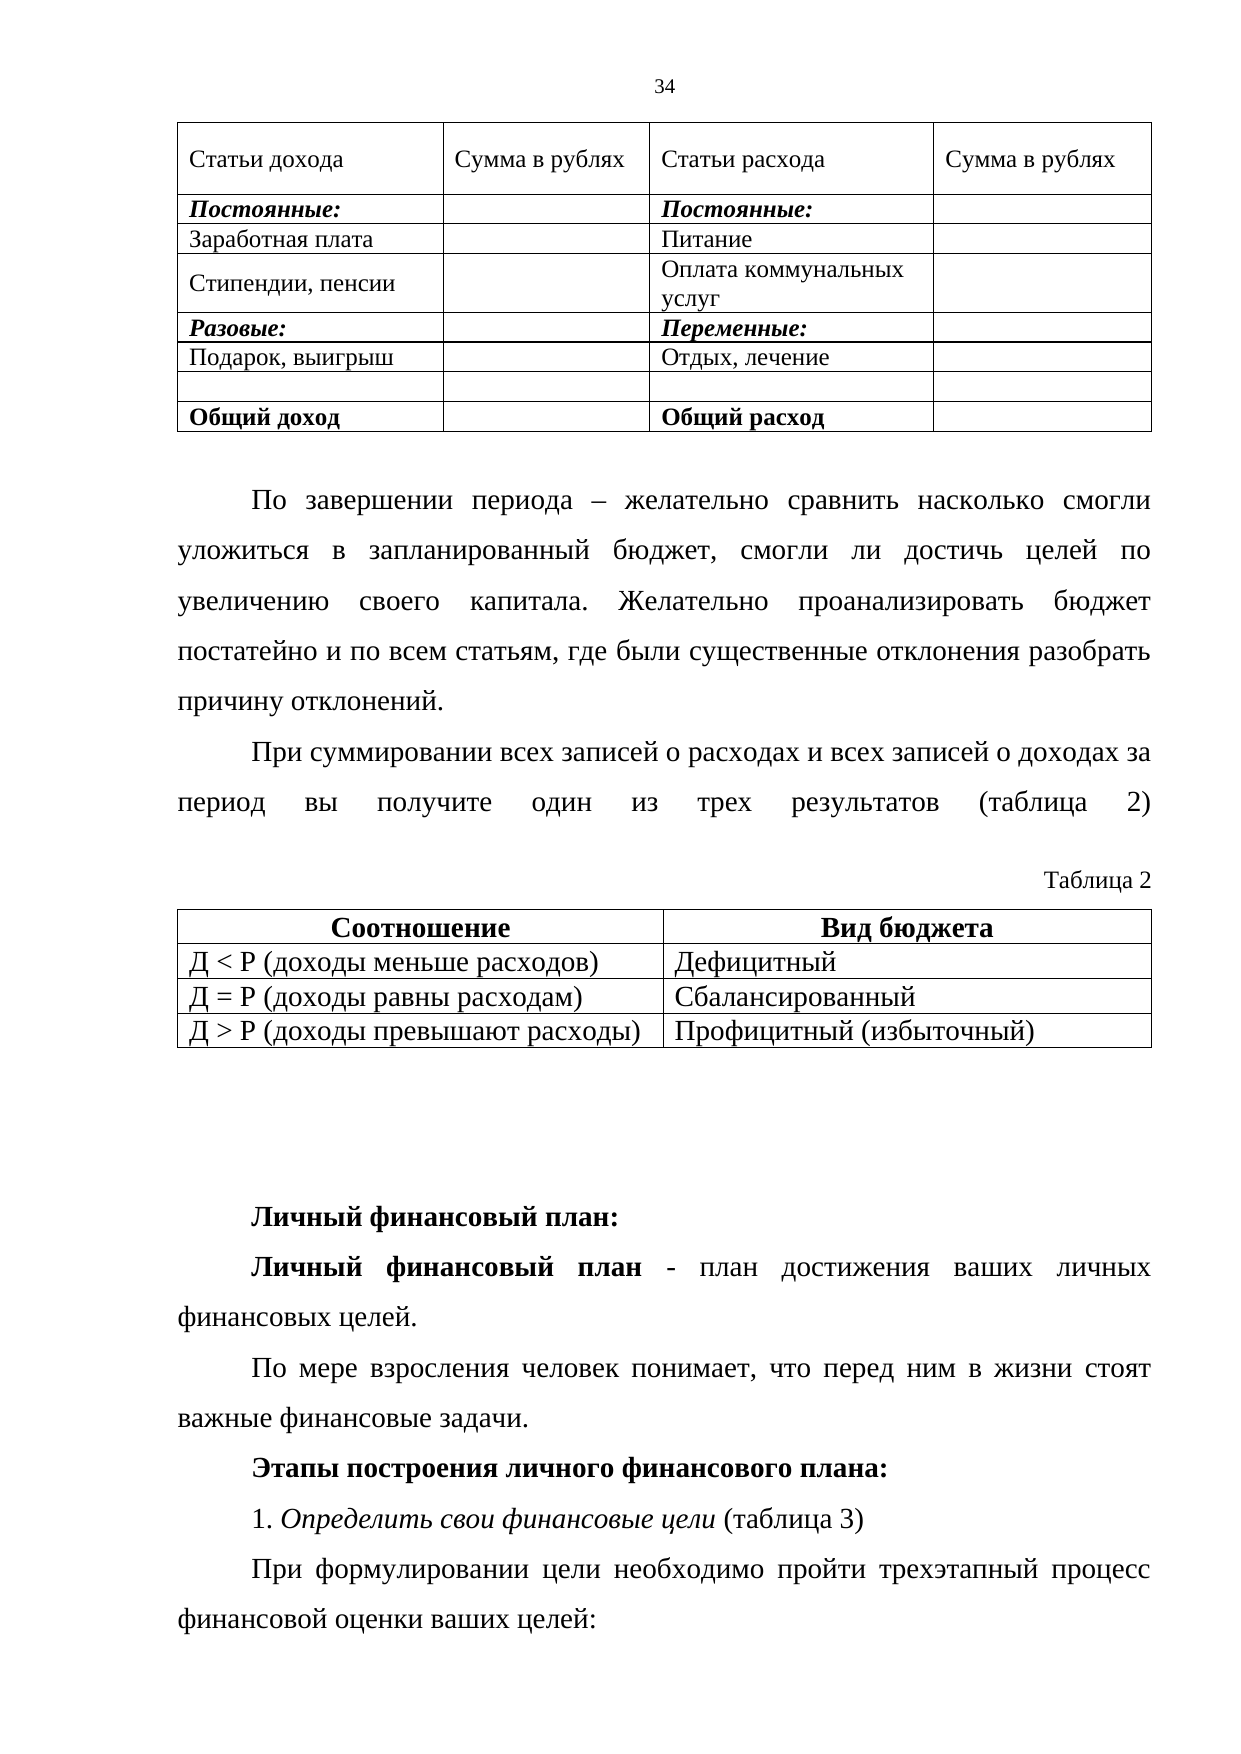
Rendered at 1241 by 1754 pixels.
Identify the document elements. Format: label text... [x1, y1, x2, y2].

text Таблица 2 [177, 866, 1152, 894]
table_cell [934, 254, 1151, 312]
table_header Соотношение [178, 910, 663, 943]
table_cell [934, 402, 1151, 431]
table_cell Д < Р (доходы меньше расходов) [178, 944, 663, 978]
table_cell Переменные: [650, 313, 933, 341]
table_cell [934, 343, 1151, 371]
text Личный финансовый план: [177, 1199, 1152, 1232]
text Этапы построения личного финансового плана: [177, 1451, 1152, 1484]
table_cell [934, 313, 1151, 341]
table_cell Разовые: [178, 313, 443, 341]
table_cell [444, 254, 649, 312]
table_header Вид бюджета [664, 910, 1151, 943]
table_cell Стипендии, пенсии [178, 254, 443, 312]
table_cell Статьи расхода [650, 123, 933, 193]
table_cell Общий доход [178, 402, 443, 431]
table_cell Сумма в рублях [934, 123, 1151, 193]
table_cell Сбалансированный [664, 979, 1151, 1012]
table_cell Постоянные: [650, 195, 933, 223]
table_cell Подарок, выигрыш [178, 343, 443, 371]
table_cell [444, 402, 649, 431]
table_cell Статьи дохода [178, 123, 443, 193]
table_cell Профицитный (избыточный) [664, 1014, 1151, 1047]
table_cell Постоянные: [178, 195, 443, 223]
text По завершении периода – желательно сравнить насколько смогли уложиться в запланированный бюджет, смогли ли достичь целей по увеличению своего капитала. Желательно проанализировать бюджет постатейно и по всем статьям, где были существенные отклонения разобрать причину отклонений. [177, 482, 1152, 717]
table_cell [444, 313, 649, 341]
text При формулировании цели необходимо пройти трехэтапный процесс финансовой оценки ваших целей: [177, 1551, 1152, 1635]
table_cell Отдых, лечение [650, 343, 933, 371]
table_cell Общий расход [650, 402, 933, 431]
table_cell Дефицитный [664, 944, 1151, 978]
table_cell Сумма в рублях [444, 123, 649, 193]
table_cell Заработная плата [178, 224, 443, 253]
table_cell [444, 372, 649, 401]
table_cell [178, 372, 443, 401]
table_cell [934, 224, 1151, 253]
text При суммировании всех записей о расходах и всех записей о доходах за период вы получите один из трех результатов (таблица 2) [177, 734, 1152, 853]
text Личный финансовый план - план достижения ваших личных финансовых целей. [177, 1249, 1152, 1333]
table_cell Д > Р (доходы превышают расходы) [178, 1014, 663, 1047]
table_cell Питание [650, 224, 933, 253]
table_cell [444, 195, 649, 223]
table_cell [934, 195, 1151, 223]
text По мере взросления человек понимает, что перед ним в жизни стоят важные финансовые задачи. [177, 1350, 1152, 1434]
table_cell [444, 343, 649, 371]
table_cell [650, 372, 933, 401]
table_cell [444, 224, 649, 253]
table_cell Д = Р (доходы равны расходам) [178, 979, 663, 1012]
table_cell [934, 372, 1151, 401]
table_cell Оплата коммунальных услуг [650, 254, 933, 312]
text 1. Определить свои финансовые цели (таблица 3) [177, 1501, 1152, 1534]
